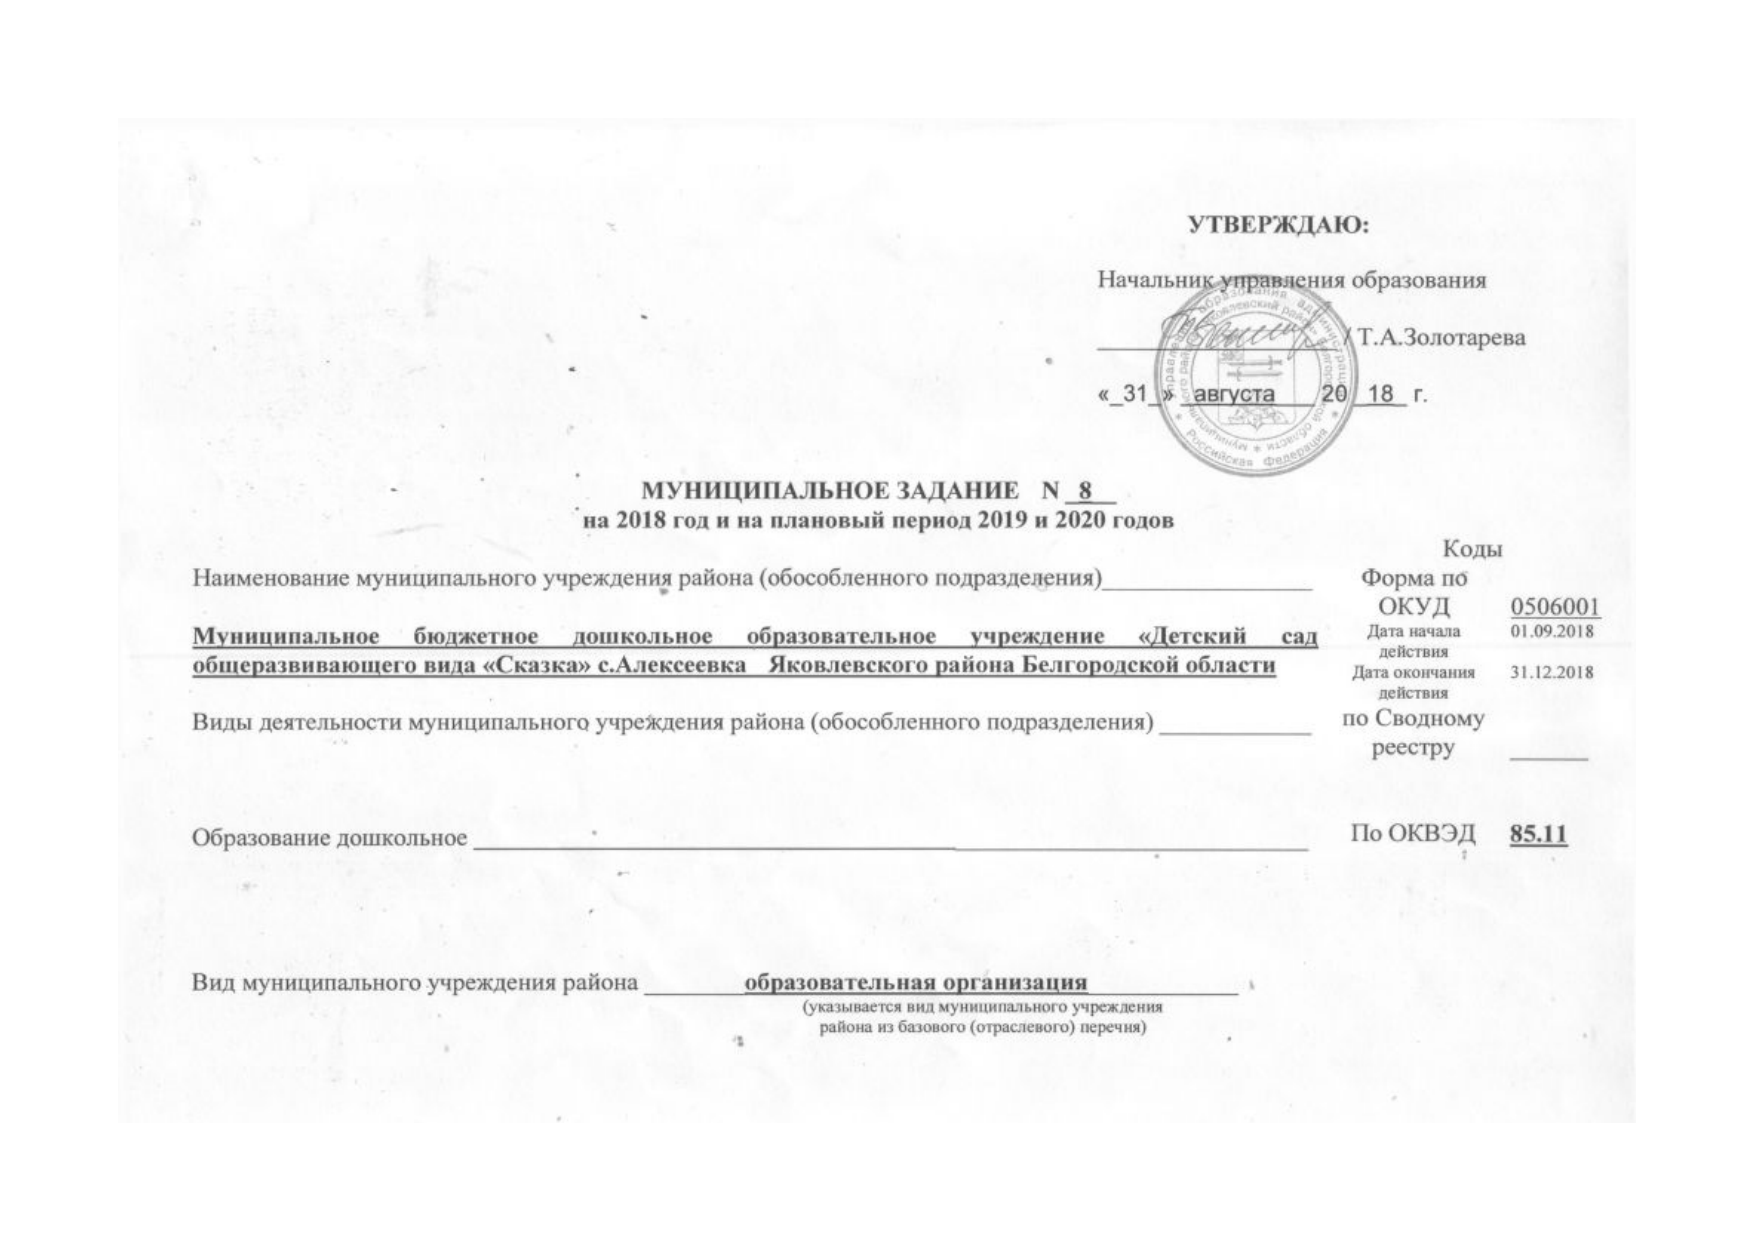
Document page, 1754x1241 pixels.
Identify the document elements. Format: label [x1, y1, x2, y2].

picture [118, 118, 1636, 1123]
